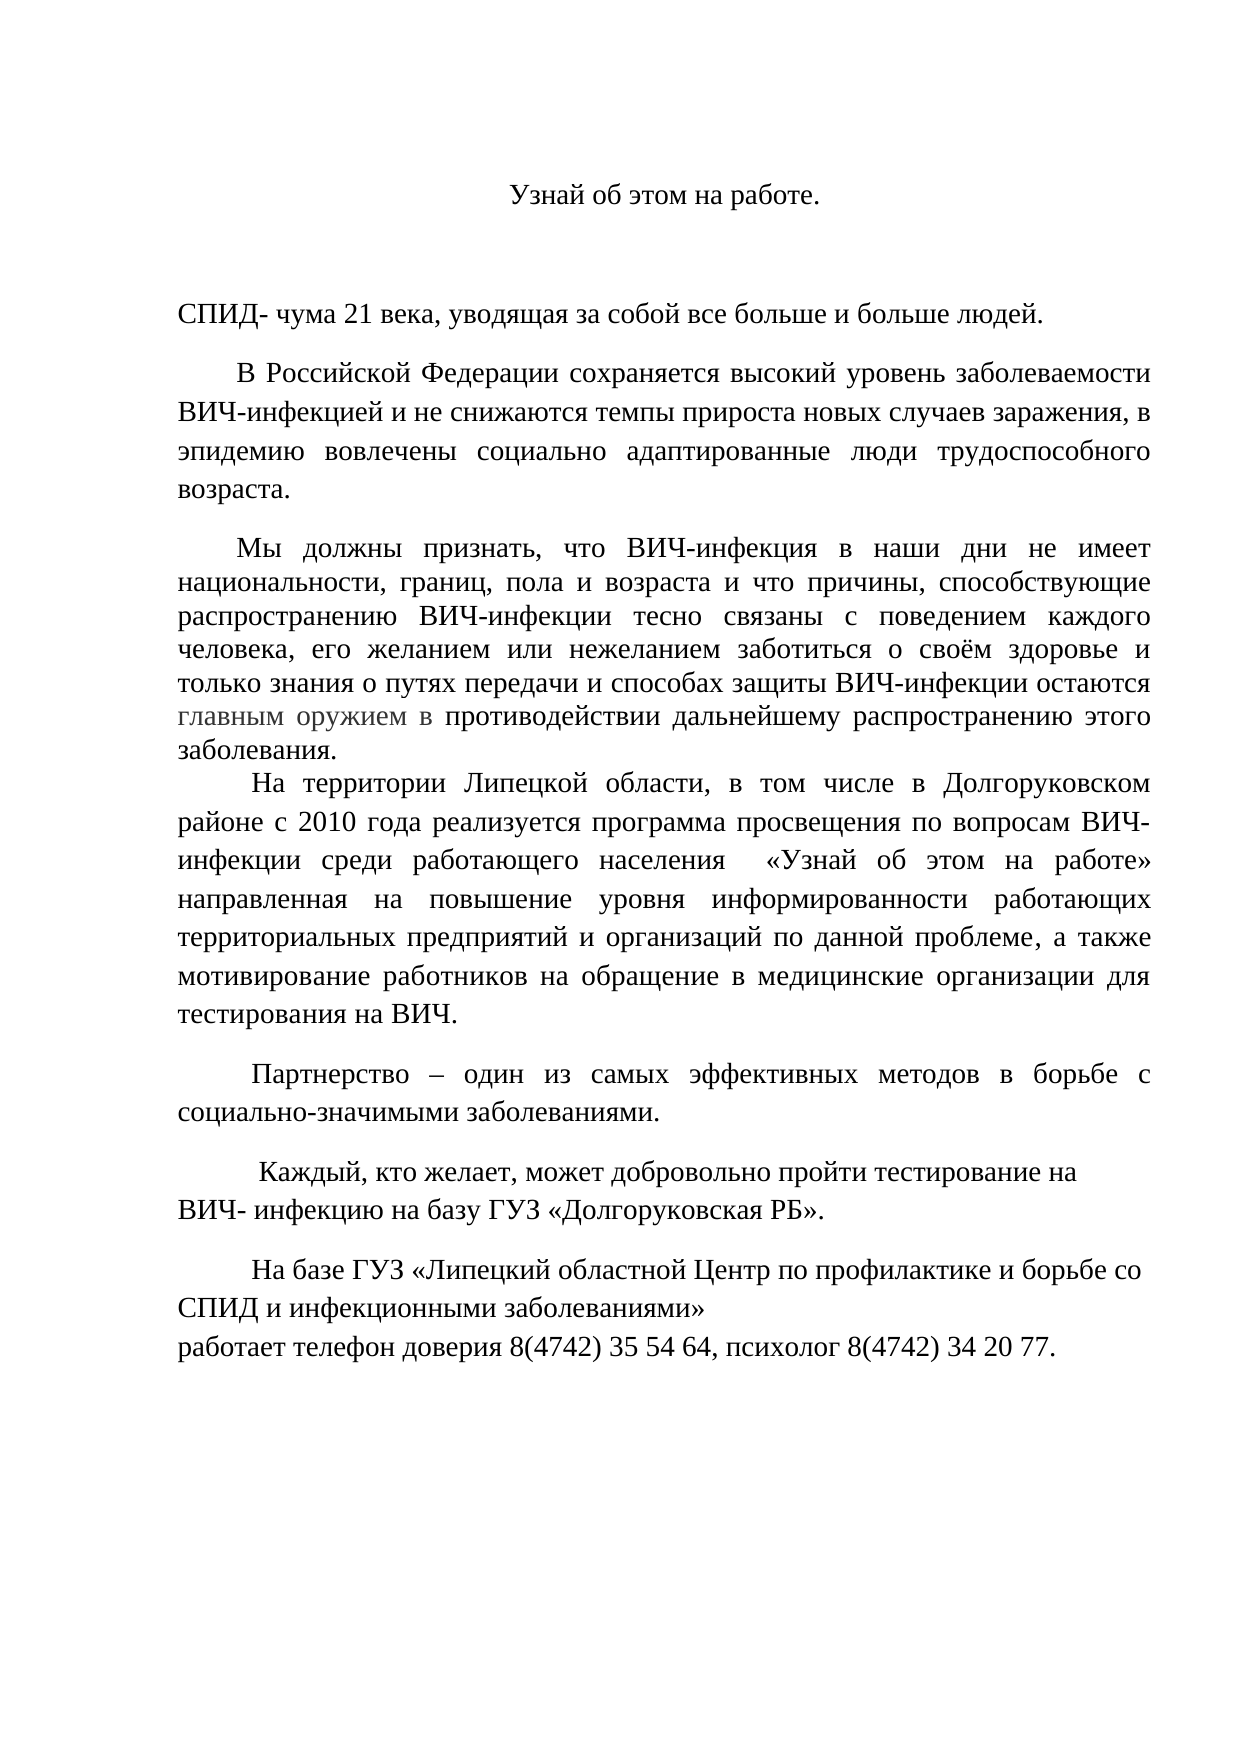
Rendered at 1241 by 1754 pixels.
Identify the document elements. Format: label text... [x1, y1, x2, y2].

text На базе ГУЗ «Липецкий областной Центр по профилактике и борьбе со СПИД и инфекционными заболеваниями» работает телефон доверия 8(4742) 35 54 64, психолог 8(4742) 34 20 77. [177, 1252, 1152, 1362]
text В Российской Федерации сохраняется высокий уровень заболеваемости ВИЧ-инфекцией и не снижаются темпы прироста новых случаев заражения, в эпидемию вовлечены социально адаптированные люди трудоспособного возраста. [177, 356, 1152, 505]
text СПИД- чума 21 века, уводящая за собой все больше и больше людей. [177, 296, 1152, 330]
text Партнерство – один из самых эффективных методов в борьбе с социально-значимыми заболеваниями. [177, 1056, 1152, 1128]
text На территории Липецкой области, в том числе в Долгоруковском районе с 2010 года реализуется программа просвещения по вопросам ВИЧ-инфекции среди работающего населения «Узнай об этом на работе» направленная на повышение уровня информированности работающих территориальных предприятий и организаций по данной проблеме, а также мотивирование работников на обращение в медицинские организации для тестирования на ВИЧ. [177, 765, 1152, 1030]
text Узнай об этом на работе. [177, 177, 1152, 211]
text Каждый, кто желает, может добровольно пройти тестирование на ВИЧ- инфекцию на базу ГУЗ «Долгоруковская РБ». [177, 1154, 1152, 1226]
text Мы должны признать, что ВИЧ-инфекция в наши дни не имеет национальности, границ, пола и возраста и что причины, способствующие распространению ВИЧ-инфекции тесно связаны с поведением каждого человека, его желанием или нежеланием заботиться о своём здоровье и только знания о путях передачи и способах защиты ВИЧ-инфекции остаются главным оружием в противодействии дальнейшему распространению этого заболевания. [177, 531, 1152, 765]
